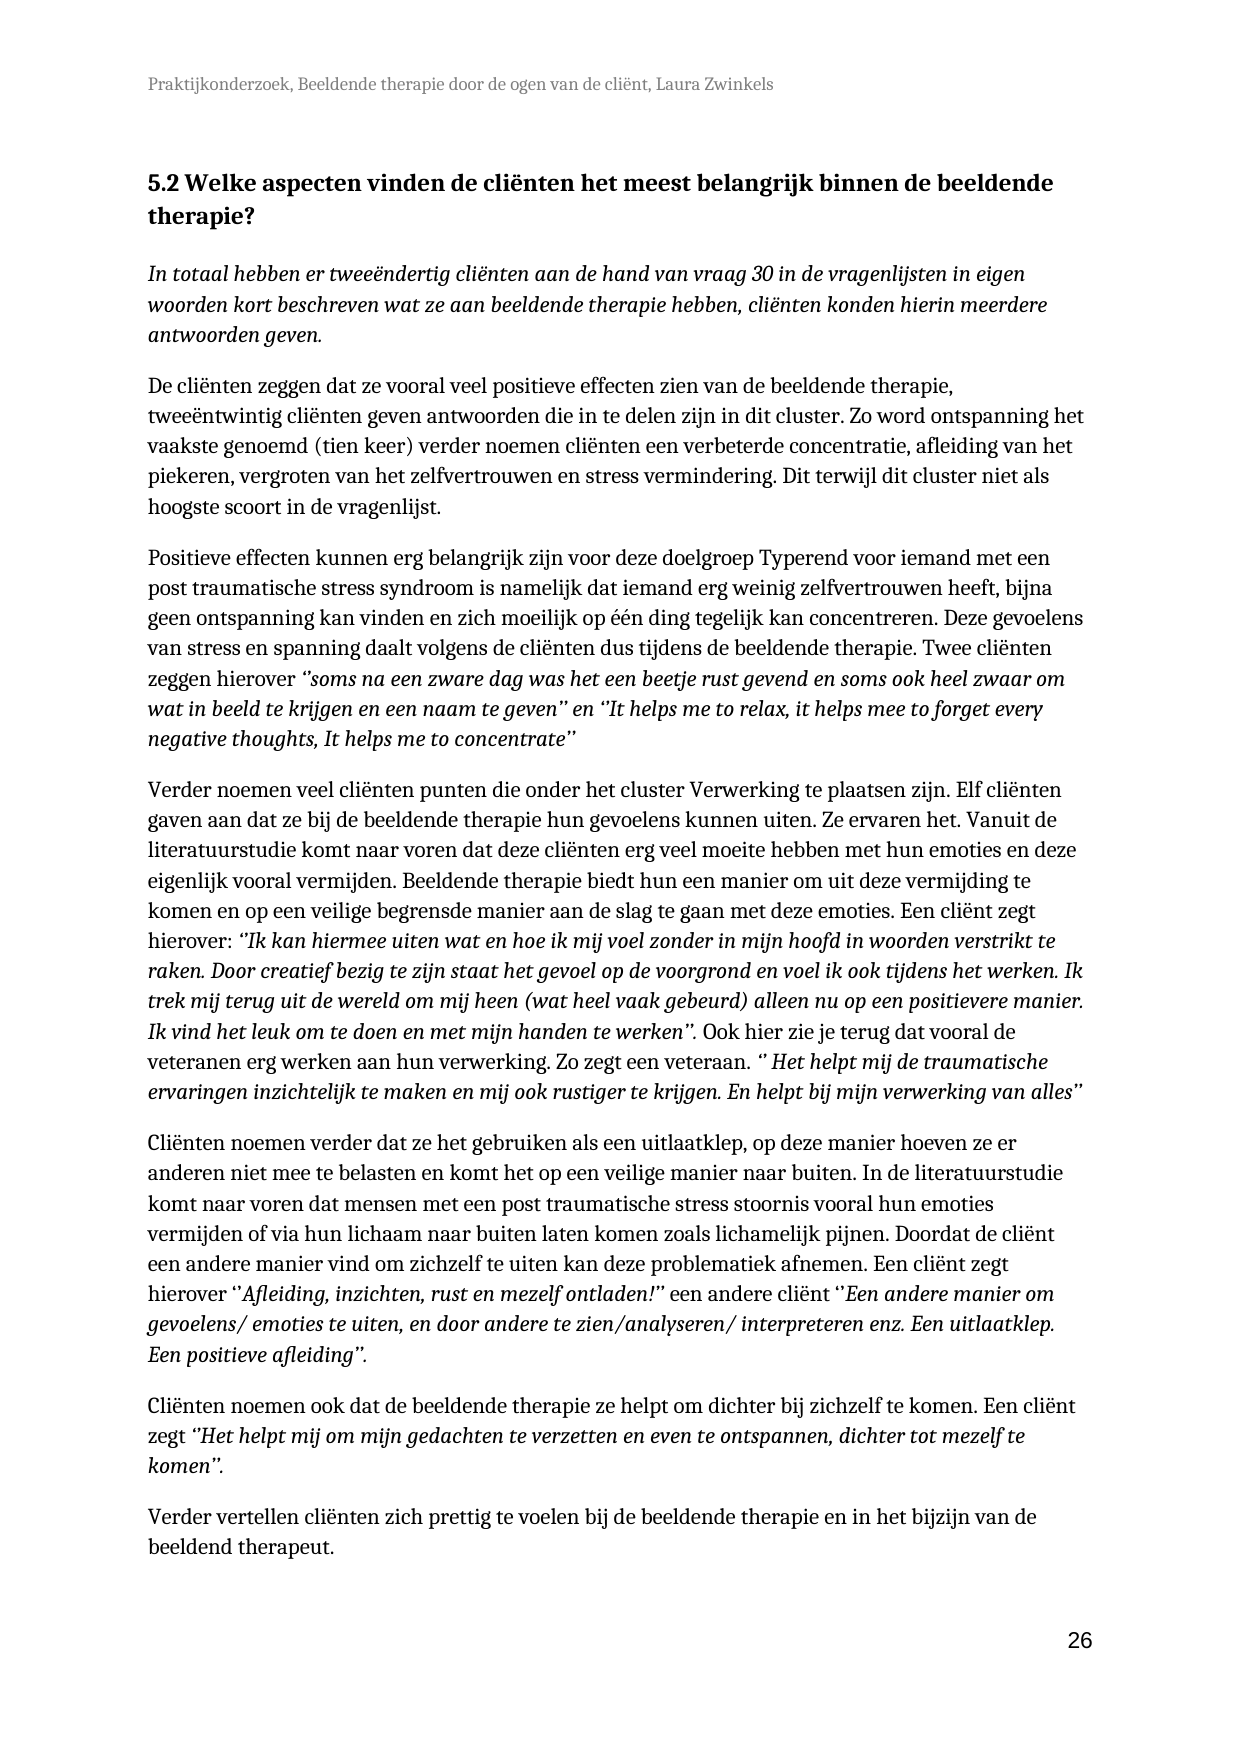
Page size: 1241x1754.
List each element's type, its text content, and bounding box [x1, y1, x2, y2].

text In totaal hebben er tweeëndertig cliënten aan de hand van vraag 30 in de vragenlijsten in eigen woorden kort beschreven wat ze aan beeldende therapie hebben, cliënten konden hierin meerdere antwoorden geven. [148, 261, 1093, 348]
text Positieve effecten kunnen erg belangrijk zijn voor deze doelgroep Typerend voor iemand met een post traumatische stress syndroom is namelijk dat iemand erg weinig zelfvertrouwen heeft, bijna geen ontspanning kan vinden en zich moeilijk op één ding tegelijk kan concentreren. Deze gevoelens van stress en spanning daalt volgens de cliënten dus tijdens de beeldende therapie. Twee cliënten zeggen hierover ‘’soms na een zware dag was het een beetje rust gevend en soms ook heel zwaar om wat in beeld te krijgen en een naam te geven’’ en ‘’It helps me to relax, it helps mee to forget every negative thoughts, It helps me to concentrate’’ [148, 544, 1093, 752]
text De cliënten zeggen dat ze vooral veel positieve effecten zien van de beeldende therapie, tweeëntwintig cliënten geven antwoorden die in te delen zijn in dit cluster. Zo word ontspanning het vaakste genoemd (tien keer) verder noemen cliënten een verbeterde concentratie, afleiding van het piekeren, vergroten van het zelfvertrouwen en stress vermindering. Dit terwijl dit cluster niet als hoogste scoort in de vragenlijst. [148, 373, 1093, 520]
subtitle 5.2 Welke aspecten vinden de cliënten het meest belangrijk binnen de beeldende therapie? [148, 169, 1093, 231]
text Cliënten noemen verder dat ze het gebruiken als een uitlaatklep, op deze manier hoeven ze er anderen niet mee te belasten en komt het op een veilige manier naar buiten. In de literatuurstudie komt naar voren dat mensen met een post traumatische stress stoornis vooral hun emoties vermijden of via hun lichaam naar buiten laten komen zoals lichamelijk pijnen. Doordat de cliënt een andere manier vind om zichzelf te uiten kan deze problematiek afnemen. Een cliënt zegt hierover ‘’Afleiding, inzichten, rust en mezelf ontladen!’’ een andere cliënt ‘’Een andere manier om gevoelens/ emoties te uiten, en door andere te zien/analyseren/ interpreteren enz. Een uitlaatklep. Een positieve afleiding’’. [148, 1130, 1093, 1368]
text Verder vertellen cliënten zich prettig te voelen bij de beeldende therapie en in het bijzijn van de beeldend therapeut. [148, 1504, 1093, 1561]
text Cliënten noemen ook dat de beeldende therapie ze helpt om dichter bij zichzelf te komen. Een cliënt zegt ‘’Het helpt mij om mijn gedachten te verzetten en even te ontspannen, dichter tot mezelf te komen’’. [148, 1392, 1093, 1479]
text Verder noemen veel cliënten punten die onder het cluster Verwerking te plaatsen zijn. Elf cliënten gaven aan dat ze bij de beeldende therapie hun gevoelens kunnen uiten. Ze ervaren het. Vanuit de literatuurstudie komt naar voren dat deze cliënten erg veel moeite hebben met hun emoties en deze eigenlijk vooral vermijden. Beeldende therapie biedt hun een manier om uit deze vermijding te komen en op een veilige begrensde manier aan de slag te gaan met deze emoties. Een cliënt zegt hierover: ‘’Ik kan hiermee uiten wat en hoe ik mij voel zonder in mijn hoofd in woorden verstrikt te raken. Door creatief bezig te zijn staat het gevoel op de voorgrond en voel ik ook tijdens het werken. Ik trek mij terug uit de wereld om mij heen (wat heel vaak gebeurd) alleen nu op een positievere manier. Ik vind het leuk om te doen en met mijn handen te werken’’. Ook hier zie je terug dat vooral de veteranen erg werken aan hun verwerking. Zo zegt een veteraan. ‘’ Het helpt mij de traumatische ervaringen inzichtelijk te maken en mij ook rustiger te krijgen. En helpt bij mijn verwerking van alles’’ [148, 777, 1093, 1105]
